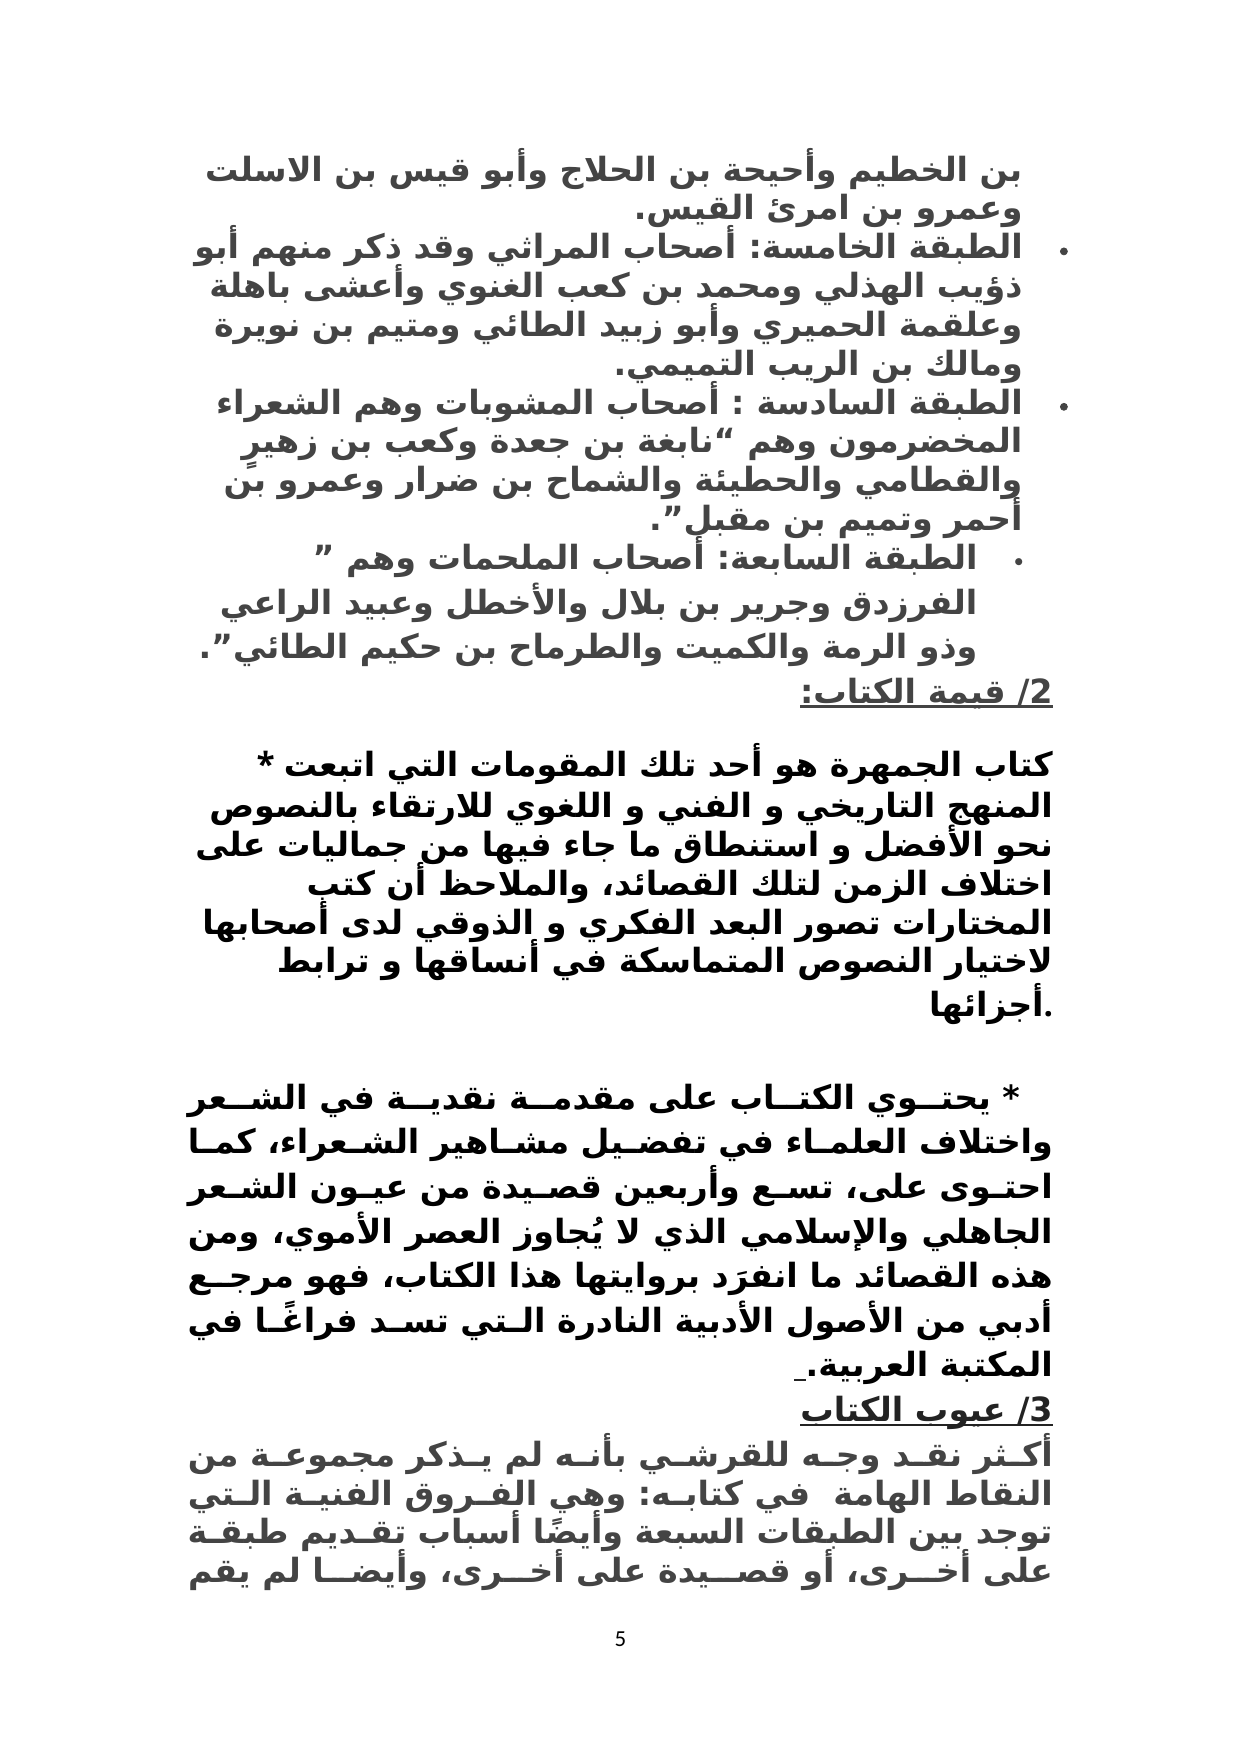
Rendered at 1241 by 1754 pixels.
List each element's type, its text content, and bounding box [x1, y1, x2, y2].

text * كتاب الجمهرة هو أحد تلك المقومات التي اتبعت المنهج التاريخي و الفني و اللغوي للارتقاء بالنصوص نحو الأفضل و استنطاق ما جاء فيها من جماليات على اختلاف الزمن لتلك القصائد، والملاحظ أن كتب المختارات تصور البعد الفكري و الذوقي لدى أصحابها لاختيار النصوص المتماسكة في أنساقها و ترابط أجزائها. [187, 741, 1053, 1026]
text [187, 1435, 1053, 1591]
subtitle * يحتوي الكتاب على مقدمة نقدية في الشعر واختلاف العلماء في تفضيل مشاهير الشعراء، كما احتوى على، تسع وأربعين قصيدة من عيون الشعر الجاهلي والإسلامي الذي لا يُجاوز العصر الأموي، ومن هذه القصائد ما انفرَد بروايتها هذا الكتاب، فهو مرجع أدبي من الأصول الأدبية النادرة التي تسد فراغًا في المكتبة العربية. [187, 1078, 1053, 1202]
subtitle 3/ عيوب الكتاب [187, 1391, 1053, 1429]
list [187, 150, 1060, 228]
list الطبقة السادسة : أصحاب المشوبات وهم الشعراء المخضرمون وهم “نابغة بن جعدة وكعب بن زهيرٍ والقطامي والحطيئة والشماح بن ضرار وعمرو بن أحمر وتميم بن مقبل”. [187, 383, 1060, 538]
list الطبقة الخامسة: أصحاب المراثي وقد ذكر منهم أبو ذؤيب الهذلي ومحمد بن كعب الغنوي وأعشى باهلة وعلقمة الحميري وأبو زبيد الطائي ومتيم بن نويرة ومالك بن الريب التميمي. [187, 228, 1060, 383]
text 2/ قيمة الكتاب: [187, 672, 1053, 711]
subtitle الطبقة السابعة: أصحاب الملحمات وهم ” الفرزدق وجرير بن بلال والأخطل وعبيد الراعي وذو الرمة والكميت والطرماح بن حكيم الطائي”. [187, 538, 1015, 667]
subtitle * يحتوي الكتاب على مقدمة نقدية في الشعر واختلاف العلماء في تفضيل مشاهير الشعراء، كما احتوى على، تسع وأربعين قصيدة من عيون الشعر الجاهلي والإسلامي الذي لا يُجاوز العصر الأموي، ومن هذه القصائد ما انفرَد بروايتها هذا الكتاب، فهو مرجع أدبي من الأصول الأدبية النادرة التي تسد فراغًا في المكتبة العربية. [187, 1206, 1053, 1385]
